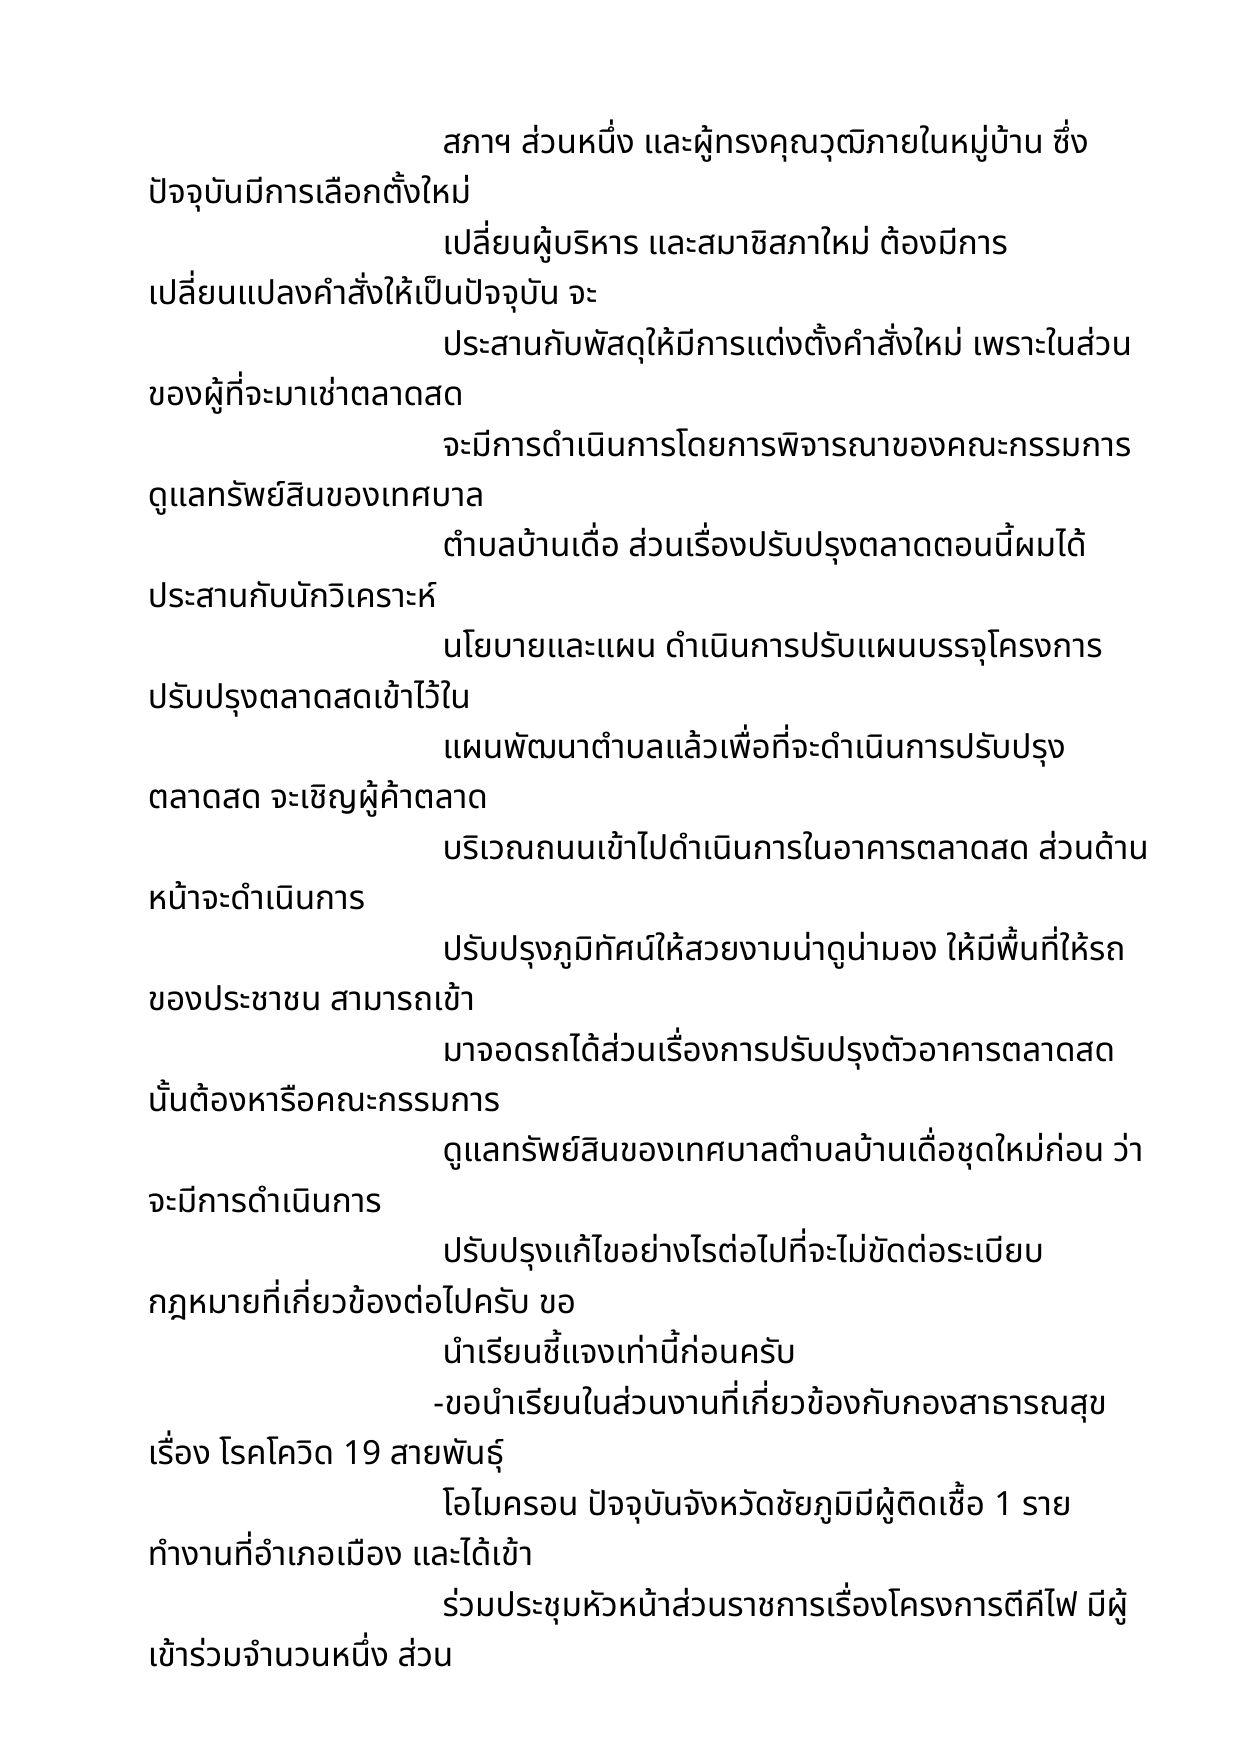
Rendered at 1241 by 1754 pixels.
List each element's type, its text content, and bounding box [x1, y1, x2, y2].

text ประสานกับพัสดุให้มีการแต่งตั้งคำสั่งใหม่ เพราะในส่วนของผู้ที่จะมาเช่าตลาดสด [148, 320, 1152, 421]
text โอไมครอน ปัจจุบันจังหวัดชัยภูมิมีผู้ติดเชื้อ 1 ราย ทำงานที่อำเภอเมือง และได้เข้า [148, 1480, 1152, 1581]
text เปลี่ยนผู้บริหาร และสมาชิสภาใหม่ ต้องมีการเปลี่ยนแปลงคำสั่งให้เป็นปัจจุบัน จะ [148, 219, 1152, 320]
text ตำบลบ้านเดื่อ ส่วนเรื่องปรับปรุงตลาดตอนนี้ผมได้ประสานกับนักวิเคราะห์ [148, 521, 1152, 622]
text -ขอนำเรียนในส่วนงานที่เกี่ยวข้องกับกองสาธารณสุข เรื่อง โรคโควิด 19 สายพันธุ์ [148, 1378, 1152, 1480]
text ร่วมประชุมหัวหน้าส่วนราชการเรื่องโครงการตีคีไฟ มีผู้เข้าร่วมจำนวนหนึ่ง ส่วน [148, 1581, 1152, 1682]
text นำเรียนชี้แจงเท่านี้ก่อนครับ [148, 1328, 1152, 1378]
text สภาฯ ส่วนหนึ่ง และผู้ทรงคุณวุฒิภายในหมู่บ้าน ซึ่งปัจจุบันมีการเลือกตั้งใหม่ [148, 118, 1152, 219]
text จะมีการดำเนินการโดยการพิจารณาของคณะกรรมการดูแลทรัพย์สินของเทศบาล [148, 421, 1152, 521]
text ดูแลทรัพย์สินของเทศบาลตำบลบ้านเดื่อชุดใหม่ก่อน ว่าจะมีการดำเนินการ [148, 1126, 1152, 1227]
text ปรับปรุงแก้ไขอย่างไรต่อไปที่จะไม่ขัดต่อระเบียบกฎหมายที่เกี่ยวข้องต่อไปครับ ขอ [148, 1227, 1152, 1328]
text ปรับปรุงภูมิทัศน์ให้สวยงามน่าดูน่ามอง ให้มีพื้นที่ให้รถของประชาชน สามารถเข้า [148, 925, 1152, 1026]
text มาจอดรถได้ส่วนเรื่องการปรับปรุงตัวอาคารตลาดสดนั้นต้องหารือคณะกรรมการ [148, 1026, 1152, 1126]
text แผนพัฒนาตำบลแล้วเพื่อที่จะดำเนินการปรับปรุงตลาดสด จะเชิญผู้ค้าตลาด [148, 723, 1152, 824]
text นโยบายและแผน ดำเนินการปรับแผนบรรจุโครงการปรับปรุงตลาดสดเข้าไว้ใน [148, 622, 1152, 723]
text บริเวณถนนเข้าไปดำเนินการในอาคารตลาดสด ส่วนด้านหน้าจะดำเนินการ [148, 824, 1152, 925]
